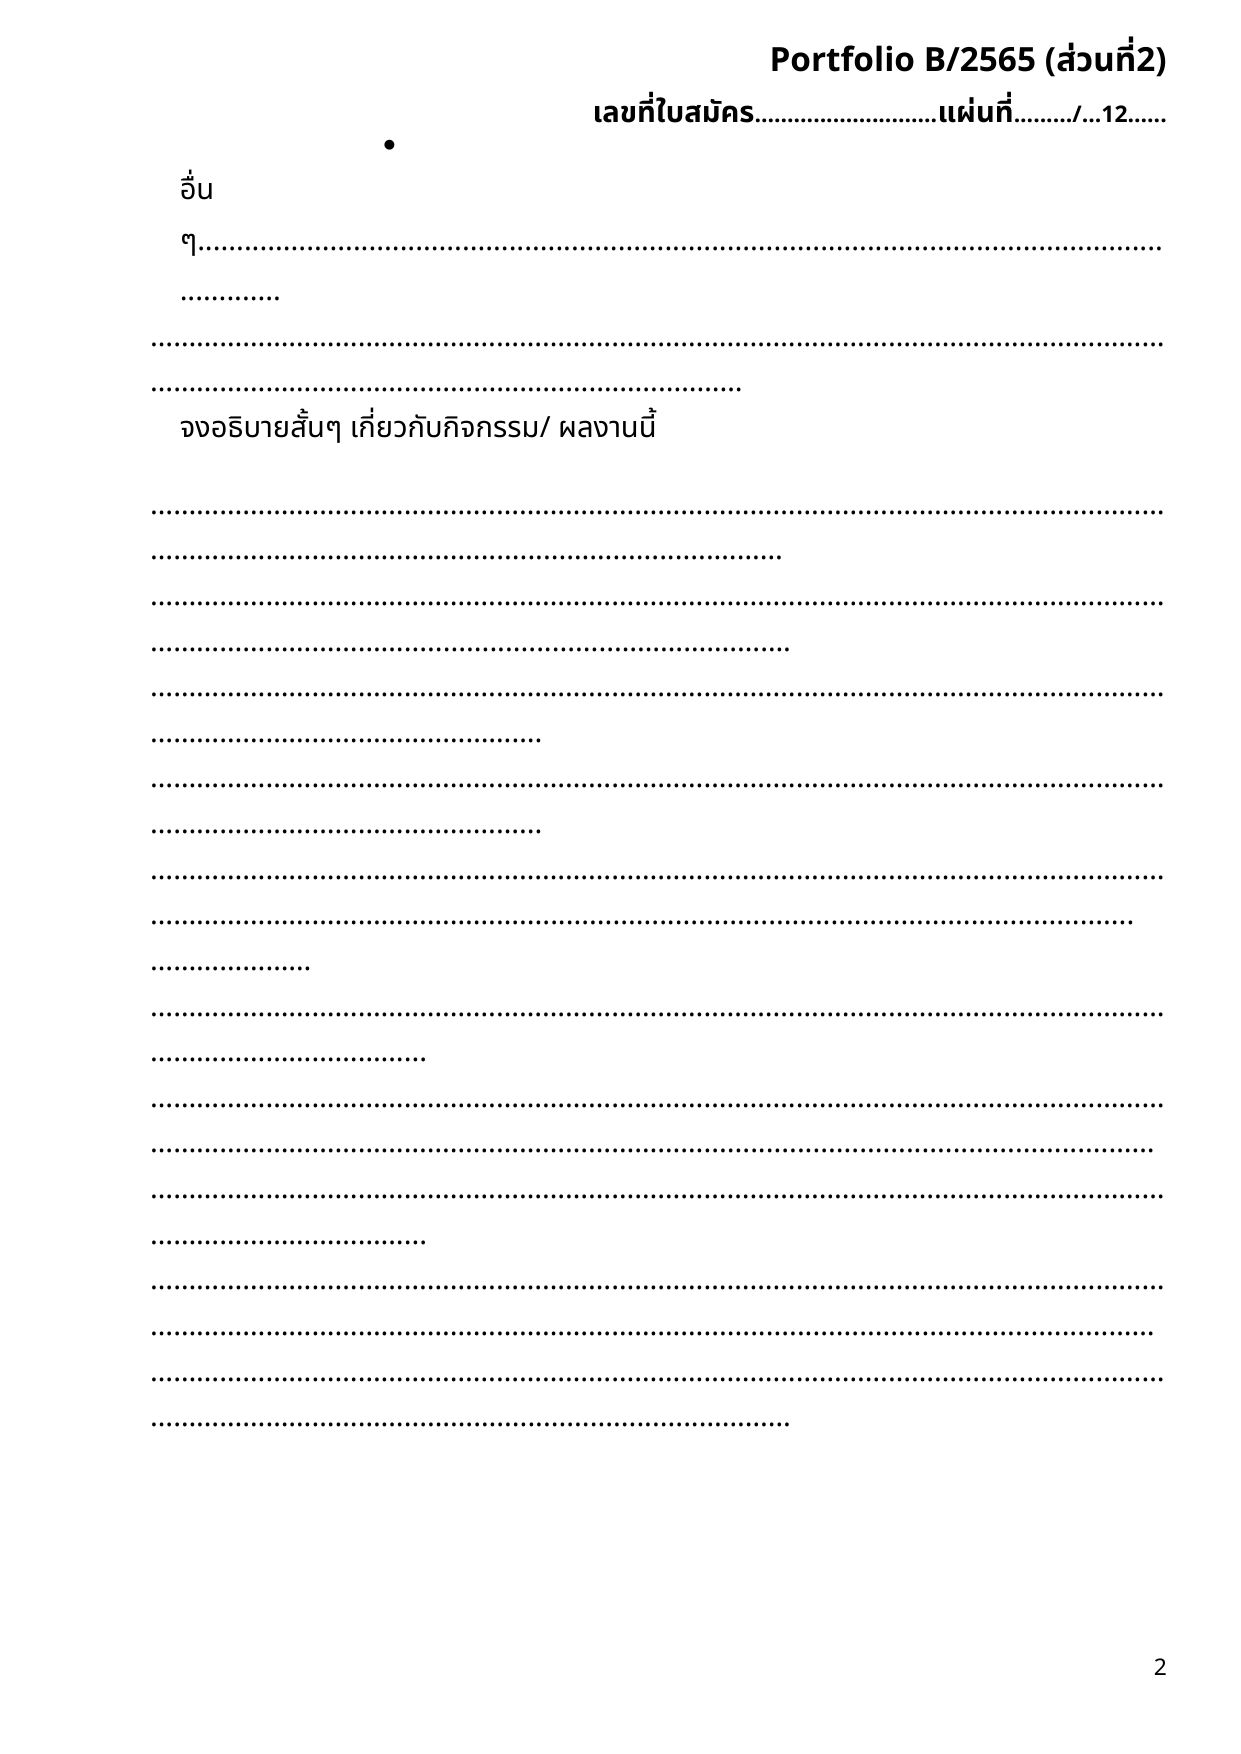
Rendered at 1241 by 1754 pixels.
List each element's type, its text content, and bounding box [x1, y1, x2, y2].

text …………………………………………………………………………………………………………………………………………………...………..........................………… [150, 1350, 1167, 1435]
text …………………………………………………………………………………………………………………………………………………...………………….……....……… [150, 315, 1167, 400]
text …………………………………………………………………………………………………………………………………………………...........................…………….……. [150, 574, 1167, 659]
text ……………………………………………………………………………………………………………………………………………………..………….………………………………………………………………………………………………………………………………………………………………...………………………………………………………………………………………………………………………………………………………………...............................................................................………………… [150, 666, 1167, 979]
text จงอธิบายสั้นๆ เกี่ยวกับกิจกรรม/ ผลงานนี้ [150, 406, 1167, 450]
list อื่นๆ......................................................................................................................................... [179, 135, 1167, 309]
text …………………………………………………………………………………………………………………………………………………...……………………………………………………………………………………………………………………………………………………………………………………....................................................…… [150, 985, 1167, 1161]
text …………………………………………………………………………………………………………………………………………………………............…….............……… [150, 483, 1167, 568]
text …………………………………………………………………………………………………………………………………………………...……………………………………………………………………………………………………………………………………………………………………………………....................................................…… [150, 1167, 1167, 1344]
